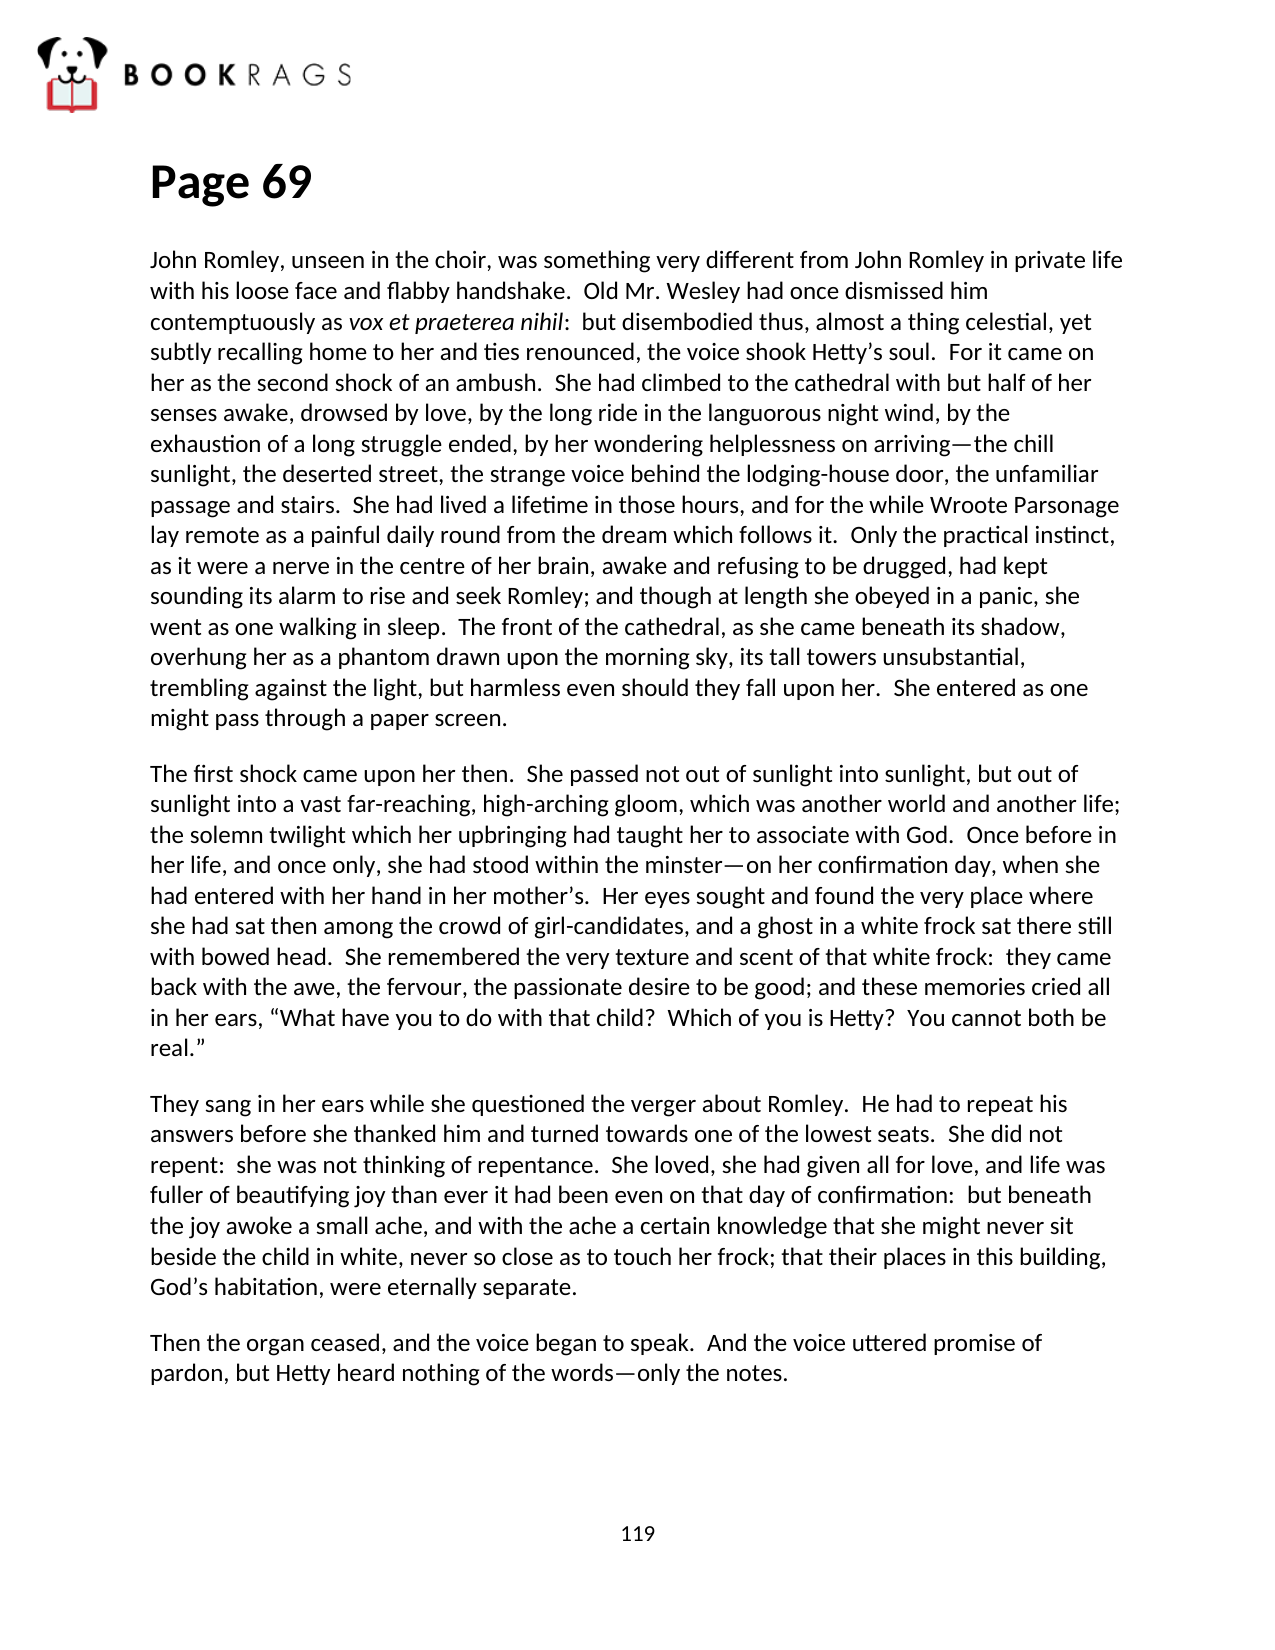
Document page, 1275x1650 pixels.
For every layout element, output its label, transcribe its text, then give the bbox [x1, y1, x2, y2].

text They sang in her ears while she questioned the verger about Romley. He had to repeat his answers before she thanked him and turned towards one of the lowest seats. She did not repent: she was not thinking of repentance. She loved, she had given all for love, and life was fuller of beautifying joy than ever it had been even on that day of confirmation: but beneath the joy awoke a small ache, and with the ache a certain knowledge that she might never sit beside the child in white, never so close as to touch her frock; that their places in this building, God’s habitation, were eternally separate. [150, 1088, 1125, 1302]
text Then the organ ceased, and the voice began to speak. And the voice uttered promise of pardon, but Hetty heard nothing of the words—­only the notes. [150, 1327, 1125, 1388]
text Page 69 [150, 150, 1125, 211]
text The first shock came upon her then. She passed not out of sunlight into sunlight, but out of sunlight into a vast far-reaching, high-arching gloom, which was another world and another life; the solemn twilight which her upbringing had taught her to associate with God. Once before in her life, and once only, she had stood within the minster—­on her confirmation day, when she had entered with her hand in her mother’s. Her eyes sought and found the very place where she had sat then among the crowd of girl-candidates, and a ghost in a white frock sat there still with bowed head. She remembered the very texture and scent of that white frock: they came back with the awe, the fervour, the passionate desire to be good; and these memories cried all in her ears, “What have you to do with that child? Which of you is Hetty? You cannot both be real.” [150, 758, 1125, 1063]
text John Romley, unseen in the choir, was something very different from John Romley in private life with his loose face and flabby handshake. Old Mr. Wesley had once dismissed him contemptuously as vox et praeterea nihil: but disembodied thus, almost a thing celestial, yet subtly recalling home to her and ties renounced, the voice shook Hetty’s soul. For it came on her as the second shock of an ambush. She had climbed to the cathedral with but half of her senses awake, drowsed by love, by the long ride in the languorous night wind, by the exhaustion of a long struggle ended, by her wondering helplessness on arriving—­the chill sunlight, the deserted street, the strange voice behind the lodging-house door, the unfamiliar passage and stairs. She had lived a lifetime in those hours, and for the while Wroote Parsonage lay remote as a painful daily round from the dream which follows it. Only the practical instinct, as it were a nerve in the centre of her brain, awake and refusing to be drugged, had kept sounding its alarm to rise and seek Romley; and though at length she obeyed in a panic, she went as one walking in sleep. The front of the cathedral, as she came beneath its shadow, overhung her as a phantom drawn upon the morning sky, its tall towers unsubstantial, trembling against the light, but harmless even should they fall upon her. She entered as one might pass through a paper screen. [150, 244, 1125, 733]
picture [37, 37, 351, 113]
